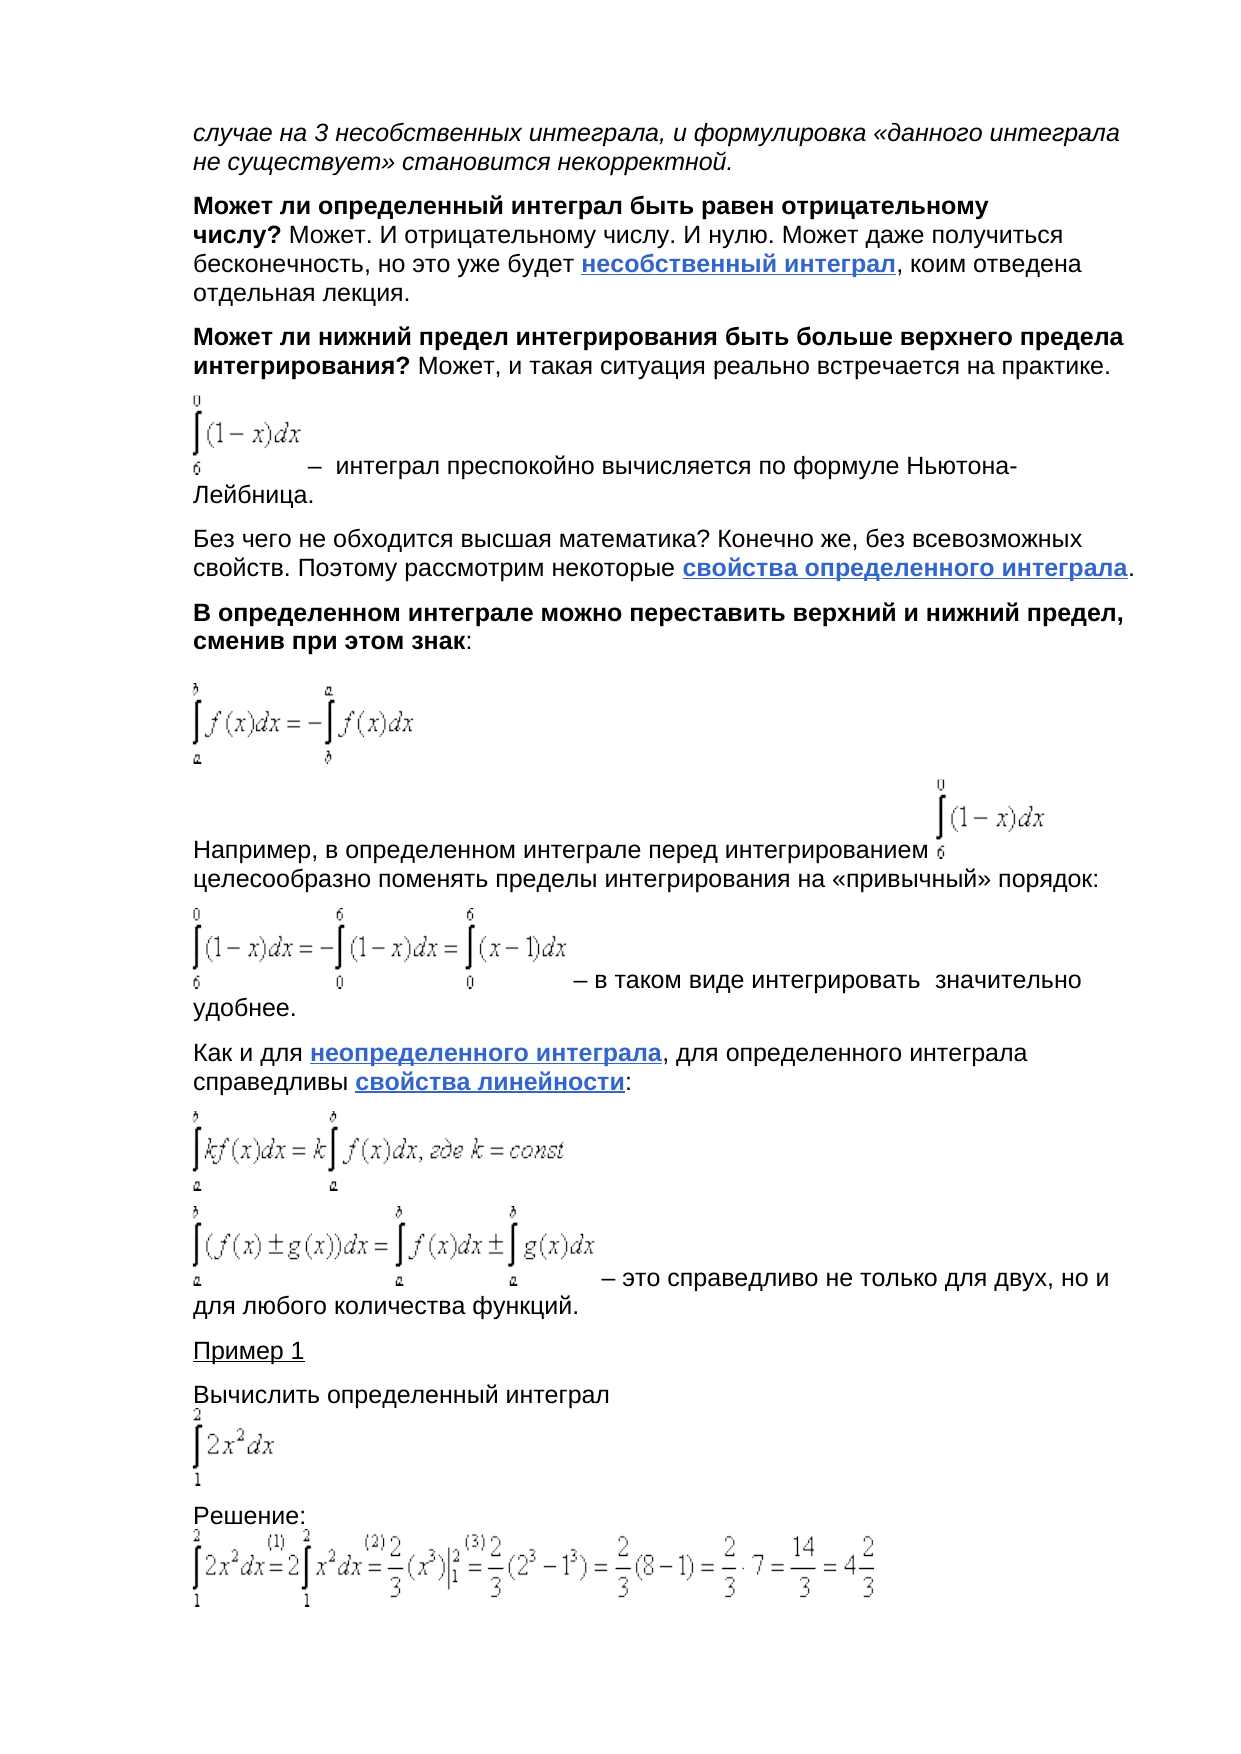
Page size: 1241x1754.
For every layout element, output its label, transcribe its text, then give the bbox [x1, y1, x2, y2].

picture [936, 779, 1045, 859]
text Как и для неопределенного интеграла, для определенного интеграла справедливы свойства линейности: [193, 1038, 1136, 1095]
text Вычислить определенный интеграл [193, 1380, 1136, 1485]
text Может ли нижний предел интегрирования быть больше верхнего предела интегрирования? Может, и такая ситуация реально встречается на практике. [193, 322, 1136, 379]
text В определенном интеграле можно переставить верхний и нижний предел, сменив при этом знак: [193, 597, 1136, 763]
picture [192, 1111, 564, 1191]
picture [192, 1408, 274, 1486]
text Пример 1 [193, 1336, 1136, 1364]
picture [192, 1206, 595, 1286]
text Без чего не обходится высшая математика? Конечно же, без всевозможных свойств. Поэтому рассмотрим некоторые свойства определенного интеграла. [193, 524, 1136, 582]
text Например, в определенном интеграле перед интегрированием целесообразно поменять пределы интегрирования на «привычный» порядок: [193, 779, 1136, 893]
text Может ли определенный интеграл быть равен отрицательному числу? Может. И отрицательному числу. И нулю. Может даже получиться бесконечность, но это уже будет несобственный интеграл, коим отведена отдельная лекция. [193, 191, 1136, 306]
picture [192, 908, 567, 989]
picture [192, 395, 301, 475]
picture [192, 1529, 874, 1607]
picture [192, 683, 414, 764]
text – интеграл преспокойно вычисляется по формуле Ньютона-Лейбница. [193, 395, 1136, 509]
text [193, 118, 1136, 176]
